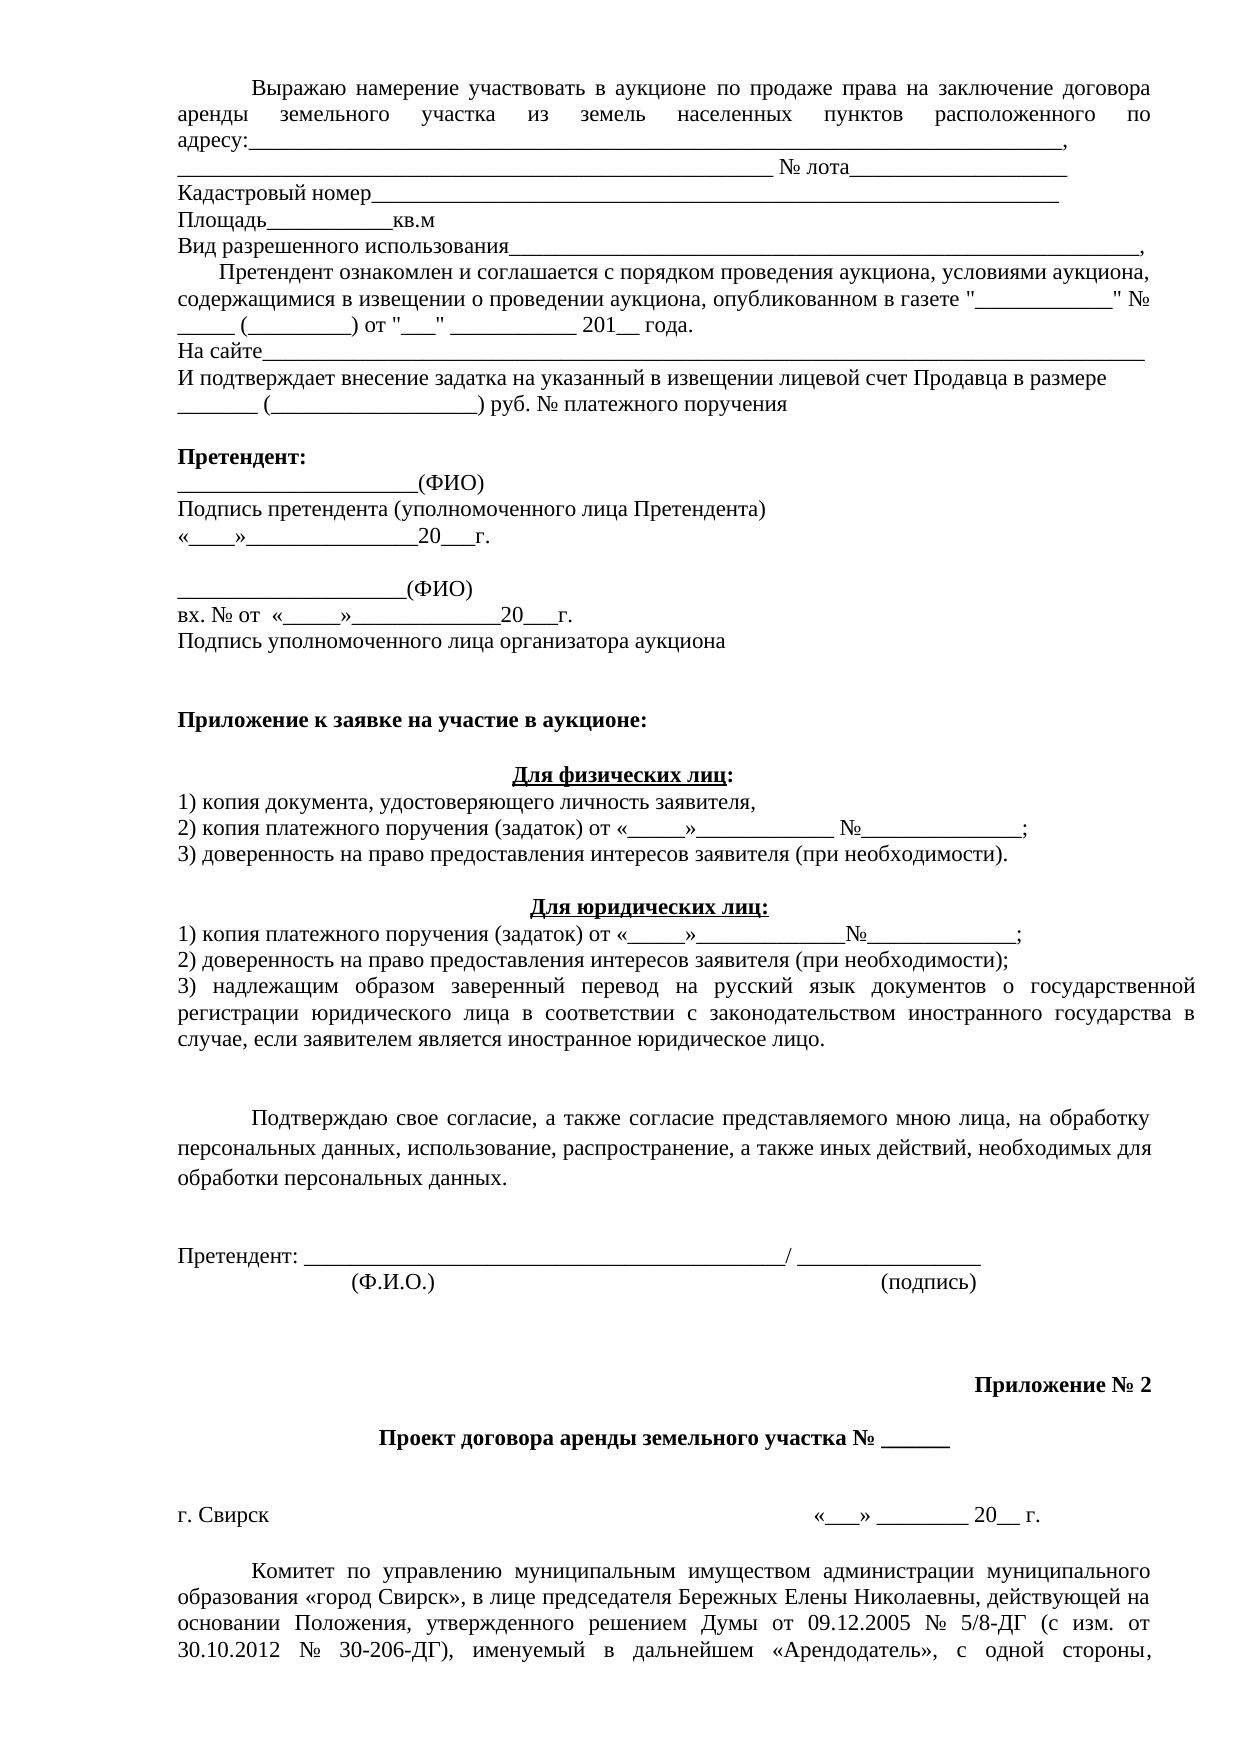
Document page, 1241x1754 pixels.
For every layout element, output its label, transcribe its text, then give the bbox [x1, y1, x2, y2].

text ____________________(ФИО) [177, 574, 1152, 601]
text 2) копия платежного поручения (задаток) от «_____»____________ №______________; [177, 814, 1152, 841]
text вх. № от «_____»_____________20___г. [177, 601, 1152, 627]
text Претендент ознакомлен и соглашается с порядком проведения аукциона, условиями аукциона, содержащимися в извещении о проведении аукциона, опубликованном в газете "____________" № _____ (_________) от "___" ___________ 201__ года. [177, 258, 1152, 337]
title Проект договора аренды земельного участка № ______ [177, 1424, 1152, 1450]
text Выражаю намерение участвовать в аукционе по продаже права на заключение договора аренды земельного участка из земель населенных пунктов расположенного по адресу:_______________________________________________________________________, [177, 74, 1152, 153]
text На сайте_____________________________________________________________________________ [177, 337, 1152, 364]
text 1) копия документа, удостоверяющего личность заявителя, [177, 788, 1152, 814]
text Кадастровый номер____________________________________________________________ [177, 179, 1152, 206]
text Подпись уполномоченного лица организатора аукциона [177, 627, 1152, 654]
text Площадь___________кв.м [177, 206, 1152, 232]
text Вид разрешенного использования_______________________________________________________, [177, 232, 1152, 258]
text 1) копия платежного поручения (задаток) от «_____»_____________№_____________; [177, 919, 1122, 946]
text «____»_______________20___г. [177, 522, 1152, 548]
text Приложение к заявке на участие в аукционе: [177, 706, 1152, 733]
text И подтверждает внесение задатка на указанный в извещении лицевой счет Продавца в размере _______ (__________________) руб. № платежного поручения [177, 364, 1152, 416]
text Для юридических лиц: [177, 893, 1122, 919]
text 2) доверенность на право предоставления интересов заявителя (при необходимости); [177, 946, 1197, 972]
text Подпись претендента (уполномоченного лица Претендента) [177, 496, 1152, 522]
text Претендент: __________________________________________/ ________________ [177, 1242, 1152, 1268]
text _____________________(ФИО) [177, 469, 1152, 496]
text г. Свирск «___» ________ 20__ г. [177, 1501, 1152, 1528]
text Подтверждаю свое согласие, а также согласие представляемого мною лица, на обработку персональных данных, использование, распространение, а также иных действий, необходимых для обработки персональных данных. [177, 1104, 1152, 1191]
text 3) надлежащим образом заверенный перевод на русский язык документов о государственной регистрации юридического лица в соответствии с законодательством иностранного государства в случае, если заявителем является иностранное юридическое лицо. [177, 972, 1197, 1051]
text Претендент: [177, 443, 1152, 469]
text 3) доверенность на право предоставления интересов заявителя (при необходимости). [177, 841, 1152, 867]
text (Ф.И.О.) (подпись) [177, 1268, 1152, 1294]
text ____________________________________________________ № лота___________________ [177, 153, 1152, 179]
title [177, 1557, 1152, 1662]
text Для физических лиц: [177, 761, 1152, 788]
title Приложение № 2 [177, 1371, 1152, 1398]
